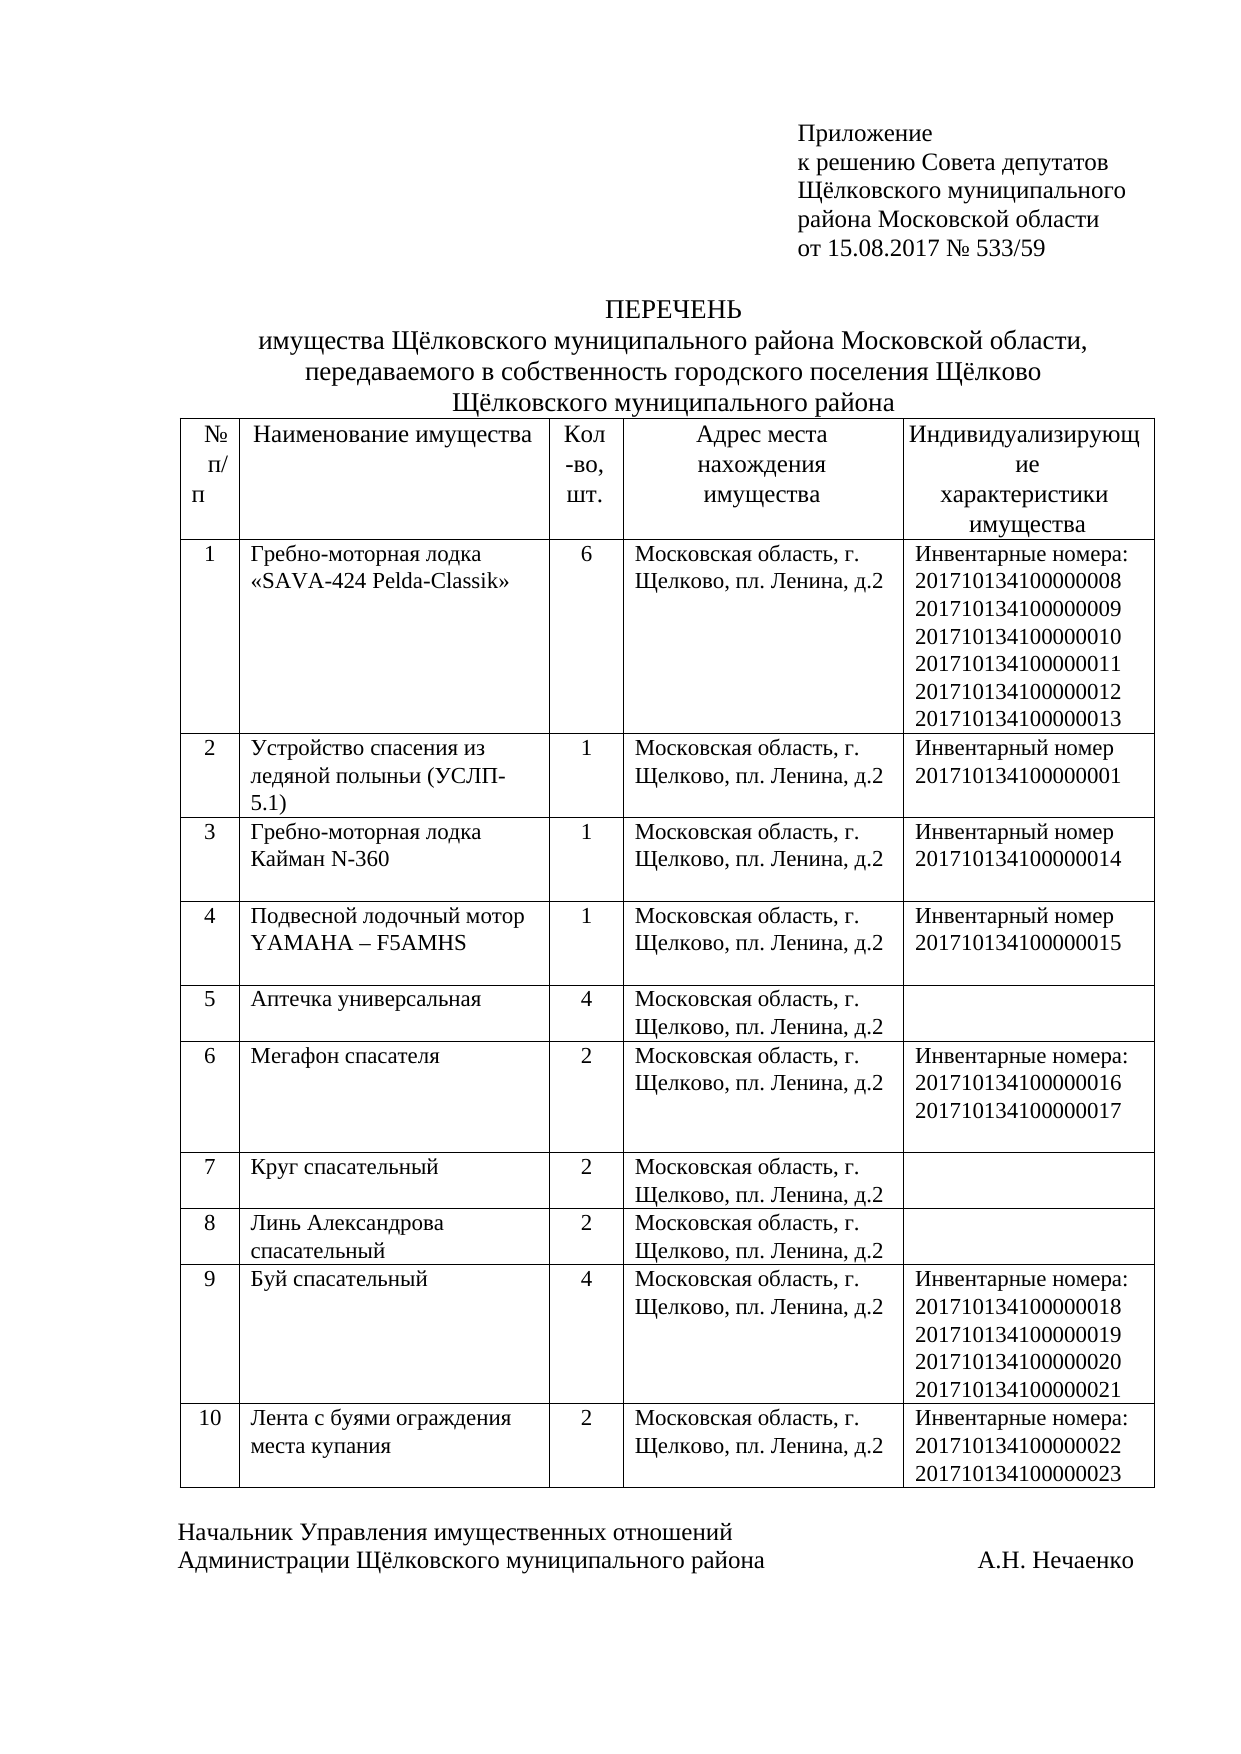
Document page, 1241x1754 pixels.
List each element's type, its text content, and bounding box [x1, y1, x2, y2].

table_cell 1 [181, 540, 239, 733]
table_cell 2 [181, 734, 239, 817]
table_cell 5 [181, 986, 239, 1041]
text Щёлковского муниципального района [177, 386, 1169, 418]
table_cell Инвентарные номера: 201710134100000016 201710134100000017 [904, 1042, 1154, 1152]
table_cell 1 [550, 818, 623, 901]
text от 15.08.2017 № 533/59 [797, 233, 1205, 262]
table_cell Устройство спасения из ледяной полыньи (УСЛП-5.1) [240, 734, 549, 817]
table_cell 3 [181, 818, 239, 901]
text к решению Совета депутатов Щёлковского муниципального района Московской области [797, 147, 1205, 233]
text Начальник Управления имущественных отношений [177, 1517, 1143, 1546]
table_cell Московская область, г. Щелково, пл. Ленина, д.2 [624, 1042, 903, 1152]
table_cell [904, 1153, 1154, 1208]
table_cell Гребно-моторная лодка Кайман N-360 [240, 818, 549, 901]
table_header № п/п [181, 419, 239, 539]
table_cell 2 [550, 1153, 623, 1208]
table_cell 1 [550, 734, 623, 817]
table_cell Московская область, г. Щелково, пл. Ленина, д.2 [624, 1265, 903, 1403]
table_header Кол-во, шт. [550, 419, 623, 539]
text Приложение [797, 118, 1205, 147]
table_cell 1 [550, 902, 623, 984]
table_cell Инвентарный номер 201710134100000015 [904, 902, 1154, 984]
table_cell Линь Александрова спасательный [240, 1209, 549, 1264]
table_cell 6 [181, 1042, 239, 1152]
table_header Наименование имущества [240, 419, 549, 539]
table_cell Московская область, г. Щелково, пл. Ленина, д.2 [624, 818, 903, 901]
table_cell Подвесной лодочный мотор YAMAHA – F5AMHS [240, 902, 549, 984]
text ПЕРЕЧЕНЬ [177, 293, 1169, 324]
table_cell Московская область, г. Щелково, пл. Ленина, д.2 [624, 540, 903, 733]
table_cell Московская область, г. Щелково, пл. Ленина, д.2 [624, 1153, 903, 1208]
table_cell 4 [181, 902, 239, 984]
table_cell 2 [550, 1209, 623, 1264]
table_cell 4 [550, 986, 623, 1041]
table_cell 2 [550, 1404, 623, 1487]
table_cell [904, 1209, 1154, 1264]
table_header Индивидуализирующие характеристики имущества [904, 419, 1154, 539]
text передаваемого в собственность городского поселения Щёлково [177, 355, 1169, 386]
table_cell Лента с буями ограждения места купания [240, 1404, 549, 1487]
table_cell 8 [181, 1209, 239, 1264]
text Администрации Щёлковского муниципального района А.Н. Нечаенко [177, 1546, 1143, 1603]
table_cell 2 [550, 1042, 623, 1152]
table_cell Мегафон спасателя [240, 1042, 549, 1152]
table_cell Круг спасательный [240, 1153, 549, 1208]
table_cell Московская область, г. Щелково, пл. Ленина, д.2 [624, 1404, 903, 1487]
table_cell [904, 986, 1154, 1041]
table_cell 4 [550, 1265, 623, 1403]
table_cell Аптечка универсальная [240, 986, 549, 1041]
table_cell Инвентарные номера: 201710134100000022 201710134100000023 [904, 1404, 1154, 1487]
table_cell Гребно-моторная лодка «SAVA-424 Pelda-Classik» [240, 540, 549, 733]
table_cell 7 [181, 1153, 239, 1208]
text имущества Щёлковского муниципального района Московской области, [177, 324, 1169, 355]
table_cell 9 [181, 1265, 239, 1403]
table_cell 6 [550, 540, 623, 733]
table_header Адрес места нахождения имущества [624, 419, 903, 539]
table_cell Инвентарные номера: 201710134100000018 201710134100000019 201710134100000020 201710134100000021 [904, 1265, 1154, 1403]
table_cell 10 [181, 1404, 239, 1487]
table_cell Московская область, г. Щелково, пл. Ленина, д.2 [624, 902, 903, 984]
table_cell Московская область, г. Щелково, пл. Ленина, д.2 [624, 986, 903, 1041]
table_cell Инвентарный номер 201710134100000014 [904, 818, 1154, 901]
table_cell Инвентарный номер 201710134100000001 [904, 734, 1154, 817]
table_cell Московская область, г. Щелково, пл. Ленина, д.2 [624, 734, 903, 817]
table_cell Московская область, г. Щелково, пл. Ленина, д.2 [624, 1209, 903, 1264]
table_cell Инвентарные номера: 201710134100000008 201710134100000009 201710134100000010 201710134100000011 201710134100000012 201710134100000013 [904, 540, 1154, 733]
table_cell Буй спасательный [240, 1265, 549, 1403]
